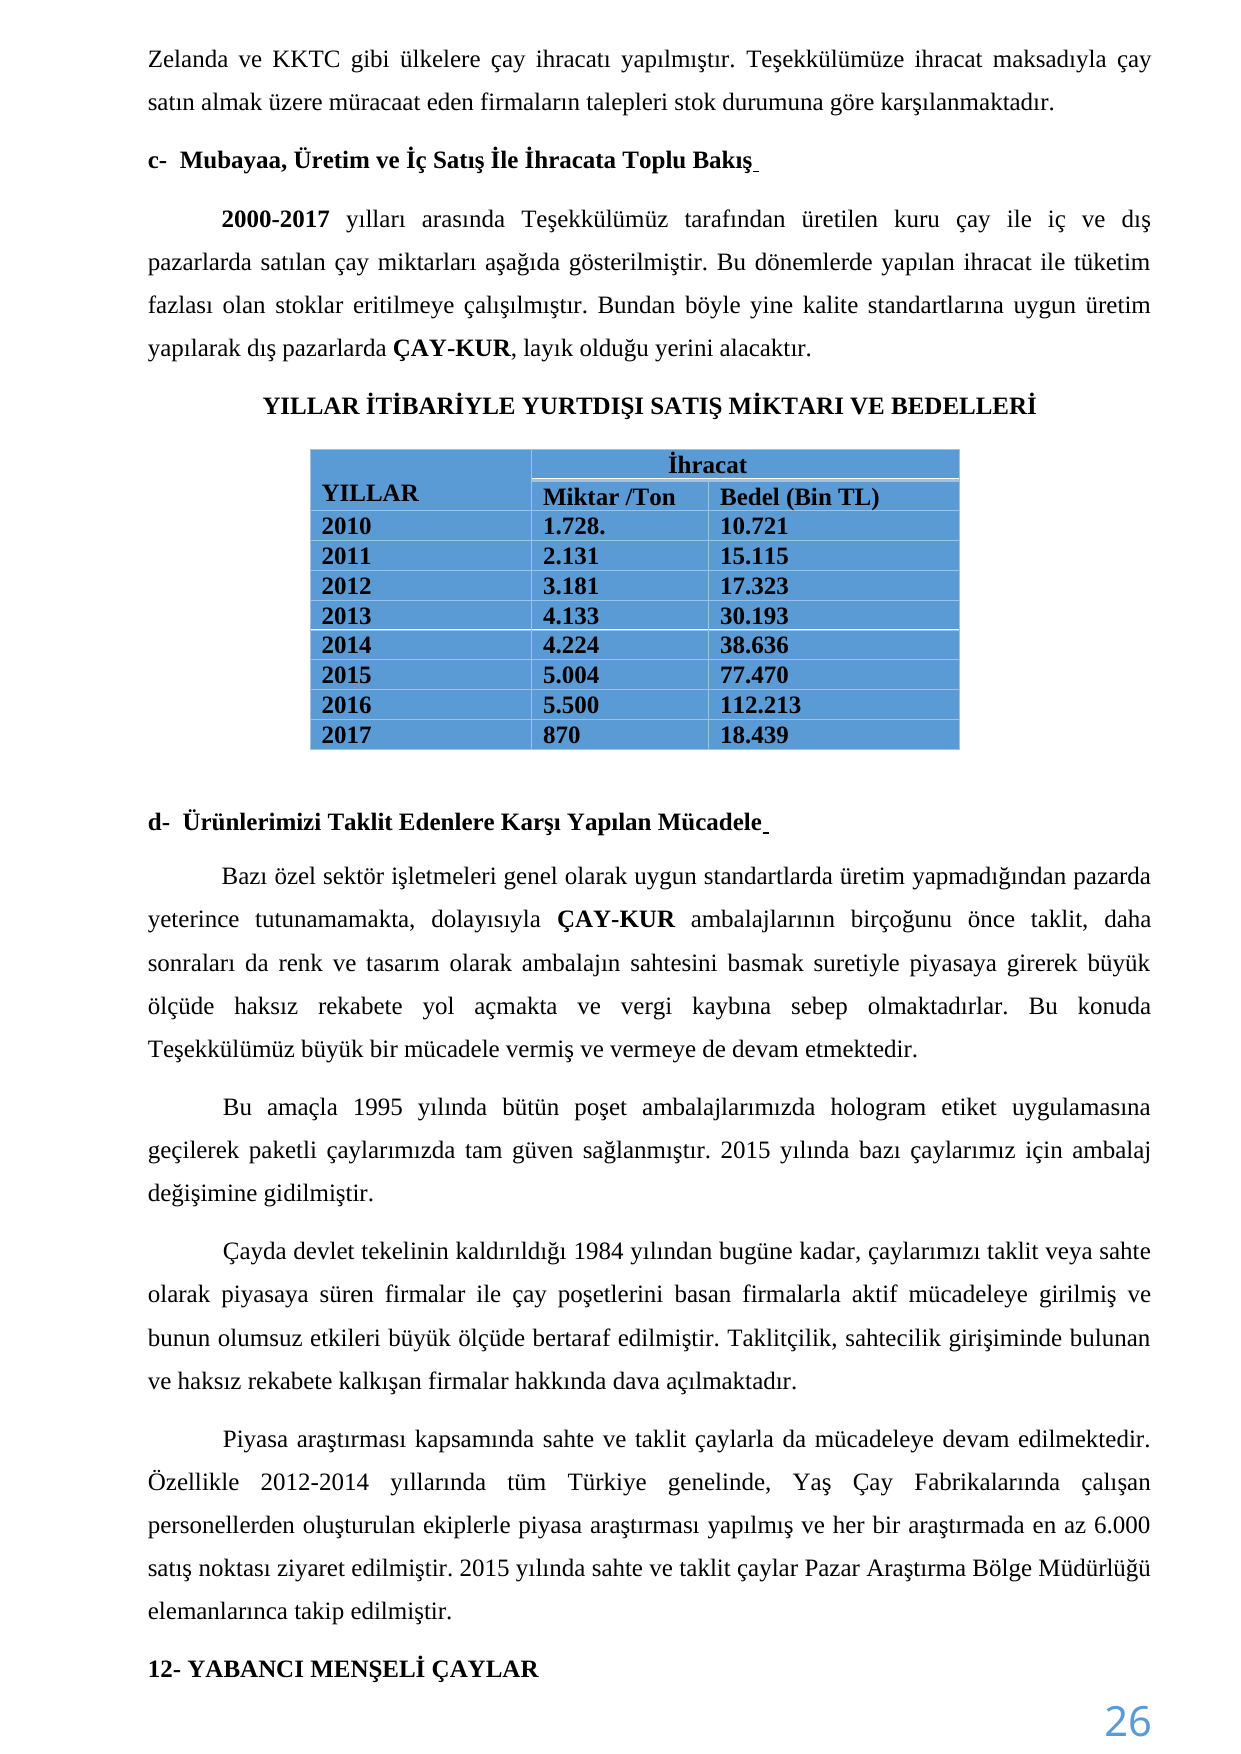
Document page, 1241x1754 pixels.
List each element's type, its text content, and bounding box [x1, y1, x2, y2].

table_cell 15.115 [709, 541, 959, 570]
table_cell 2011 [311, 541, 531, 570]
table_cell 17.323 [709, 571, 959, 600]
table_cell 2013 [311, 601, 531, 629]
text Çayda devlet tekelinin kaldırıldığı 1984 yılından bugüne kadar, çaylarımızı taklit veya sahte olarak piyasaya süren firmalar ile çay poşetlerini basan firmalarla aktif mücadeleye girilmiş ve bunun olumsuz etkileri büyük ölçüde bertaraf edilmiştir. Taklitçilik, sahtecilik girişiminde bulunan ve haksız rekabete kalkışan firmalar hakkında dava açılmaktadır. [148, 1236, 1152, 1394]
text Bazı özel sektör işletmeleri genel olarak uygun standartlarda üretim yapmadığından pazarda yeterince tutunamamakta, dolayısıyla ÇAY-KUR ambalajlarının birçoğunu önce taklit, daha sonraları da renk ve tasarım olarak ambalajın sahtesini basmak suretiyle piyasaya girerek büyük ölçüde haksız rekabete yol açmakta ve vergi kaybına sebep olmaktadırlar. Bu konuda Teşekkülümüz büyük bir mücadele vermiş ve vermeye de devam etmektedir. [148, 861, 1152, 1063]
table_cell 18.439 [709, 720, 959, 749]
text d- Ürünlerimizi Taklit Edenlere Karşı Yapılan Mücadele [148, 807, 1152, 836]
table_cell 30.193 [709, 601, 959, 629]
table_cell 112.213 [709, 690, 959, 719]
text 2000-2017 yılları arasında Teşekkülümüz tarafından üretilen kuru çay ile iç ve dış pazarlarda satılan çay miktarları aşağıda gösterilmiştir. Bu dönemlerde yapılan ihracat ile tüketim fazlası olan stoklar eritilmeye çalışılmıştır. Bundan böyle yine kalite standartlarına uygun üretim yapılarak dış pazarlarda ÇAY-KUR, layık olduğu yerini alacaktır. [148, 204, 1152, 362]
table_cell 4.133 [532, 601, 708, 629]
text 12- YABANCI MENŞELİ ÇAYLAR [148, 1654, 1152, 1683]
table_header YILLAR [311, 450, 531, 510]
table_cell 2.131 [532, 541, 708, 570]
text Piyasa araştırması kapsamında sahte ve taklit çaylarla da mücadeleye devam edilmektedir. Özellikle 2012-2014 yıllarında tüm Türkiye genelinde, Yaş Çay Fabrikalarında çalışan personellerden oluşturulan ekiplerle piyasa araştırması yapılmış ve her bir araştırmada en az 6.000 satış noktası ziyaret edilmiştir. 2015 yılında sahte ve taklit çaylar Pazar Araştırma Bölge Müdürlüğü elemanlarınca takip edilmiştir. [148, 1424, 1152, 1625]
table_cell 2010 [311, 511, 531, 540]
table_cell 2016 [311, 690, 531, 719]
table_cell Miktar /Ton [532, 482, 708, 510]
table_cell 5.004 [532, 660, 708, 689]
table_cell 1.728. [532, 511, 708, 540]
table_cell 77.470 [709, 660, 959, 689]
table_cell 3.181 [532, 571, 708, 600]
table_cell 38.636 [709, 631, 959, 659]
table_header İhracat [532, 450, 959, 478]
text c- Mubayaa, Üretim ve İç Satış İle İhracata Toplu Bakış [148, 146, 1152, 174]
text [148, 44, 1152, 116]
table_cell 4.224 [532, 631, 708, 659]
table_cell 5.500 [532, 690, 708, 719]
table_cell Bedel (Bin TL) [709, 482, 959, 510]
table_cell 10.721 [709, 511, 959, 540]
text YILLAR İTİBARİYLE YURTDIŞI SATIŞ MİKTARI VE BEDELLERİ [148, 391, 1152, 420]
table_cell 2015 [311, 660, 531, 689]
text Bu amaçla 1995 yılında bütün poşet ambalajlarımızda hologram etiket uygulamasına geçilerek paketli çaylarımızda tam güven sağlanmıştır. 2015 yılında bazı çaylarımız için ambalaj değişimine gidilmiştir. [148, 1092, 1152, 1207]
table_cell 2014 [311, 631, 531, 659]
table_cell 870 [532, 720, 708, 749]
table_cell 2017 [311, 720, 531, 749]
table_cell 2012 [311, 571, 531, 600]
